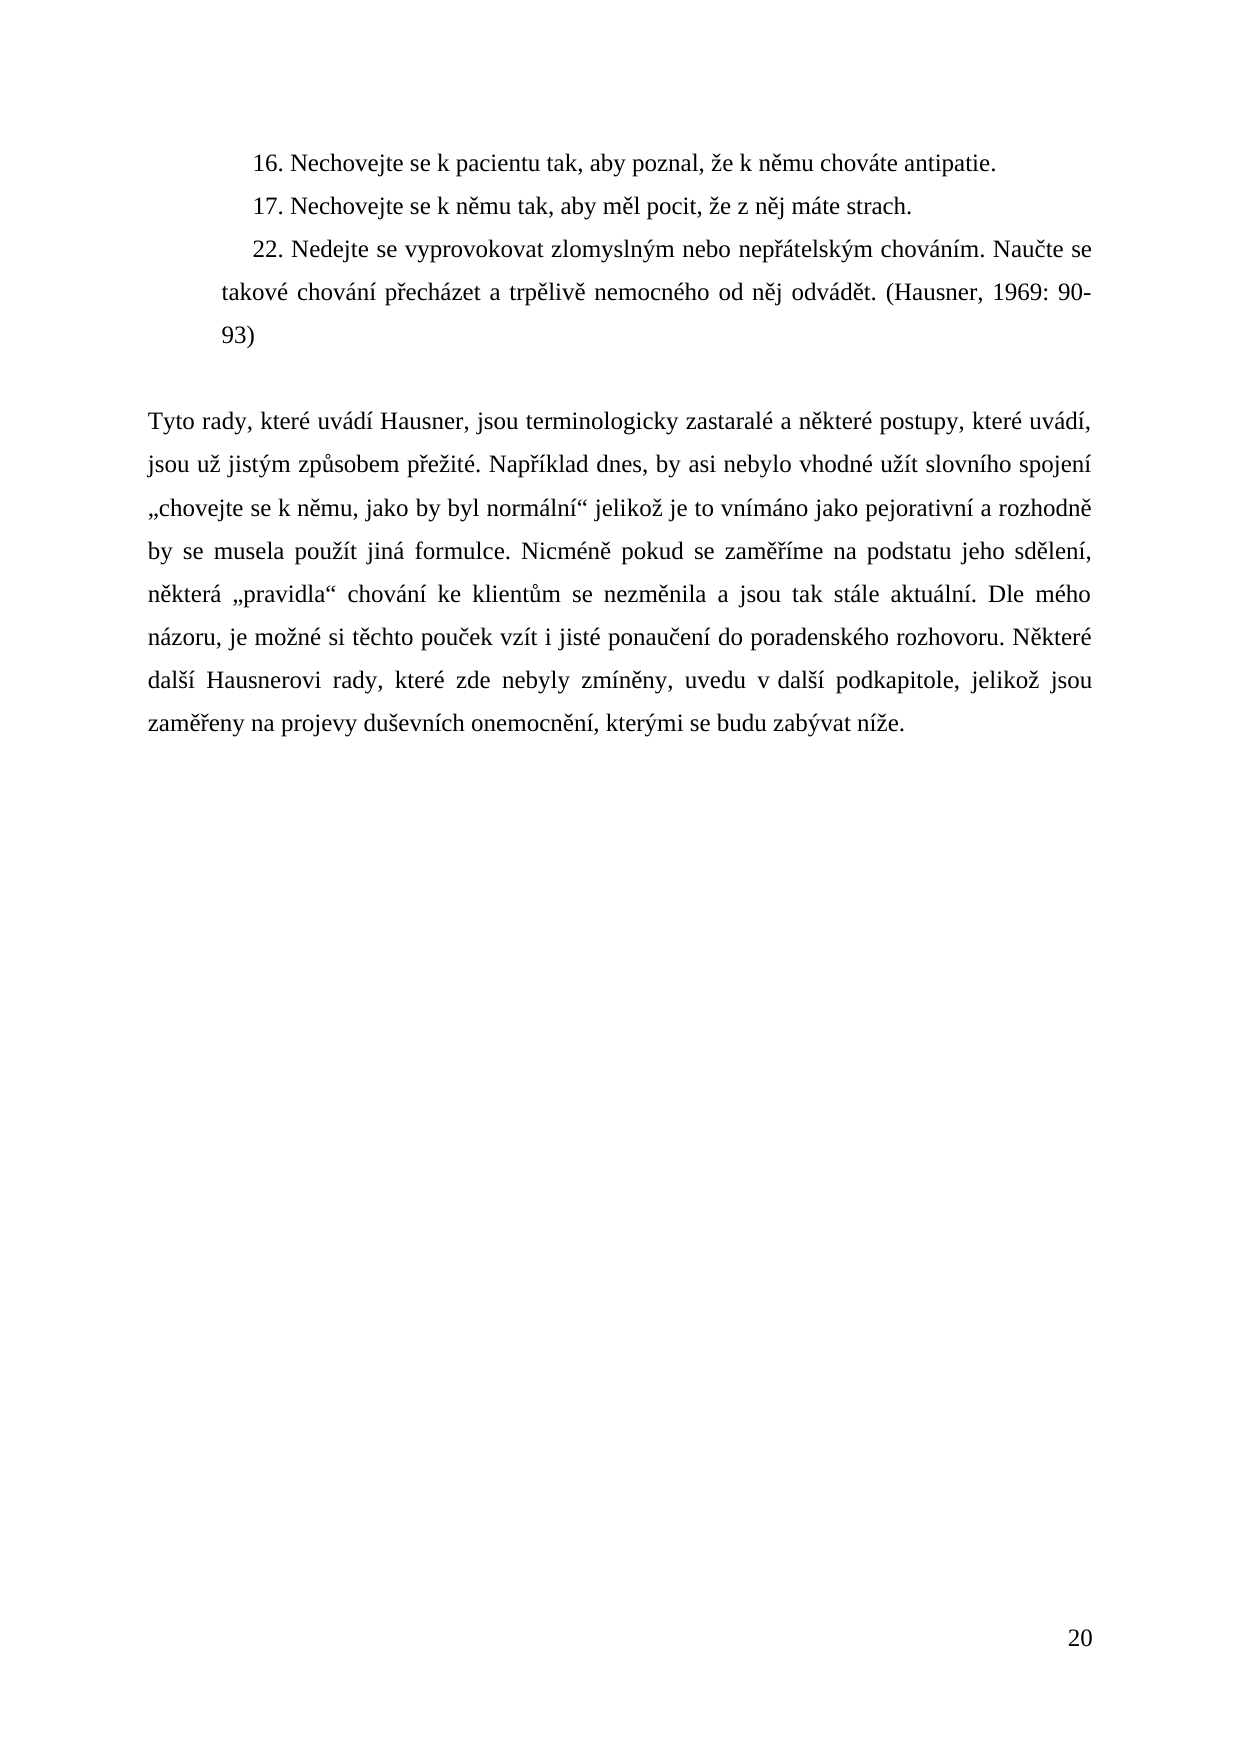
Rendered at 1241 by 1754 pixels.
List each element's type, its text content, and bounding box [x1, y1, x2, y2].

text 17. Nechovejte se k němu tak, aby měl pocit, že z něj máte strach. [252, 191, 1093, 219]
text Tyto rady, které uvádí Hausner, jsou terminologicky zastaralé a některé postupy, které uvádí, jsou už jistým způsobem přežité. Například dnes, by asi nebylo vhodné užít slovního spojení „chovejte se k němu, jako by byl normální“ jelikož je to vnímáno jako pejorativní a rozhodně by se musela použít jiná formulce. Nicméně pokud se zaměříme na podstatu jeho sdělení, některá „pravidla“ chování ke klientům se nezměnila a jsou tak stále aktuální. Dle mého názoru, je možné si těchto pouček vzít i jisté ponaučení do poradenského rozhovoru. Některé další Hausnerovi rady, které zde nebyly zmíněny, uvedu v další podkapitole, jelikož jsou zaměřeny na projevy duševních onemocnění, kterými se budu zabývat níže. [148, 406, 1093, 737]
text 22. Nedejte se vyprovokovat zlomyslným nebo nepřátelským chováním. Naučte se takové chování přecházet a trpělivě nemocného od něj odvádět. (Hausner, 1969: 90-93) [221, 234, 1093, 349]
text 16. Nechovejte se k pacientu tak, aby poznal, že k němu chováte antipatie. [252, 148, 1093, 176]
